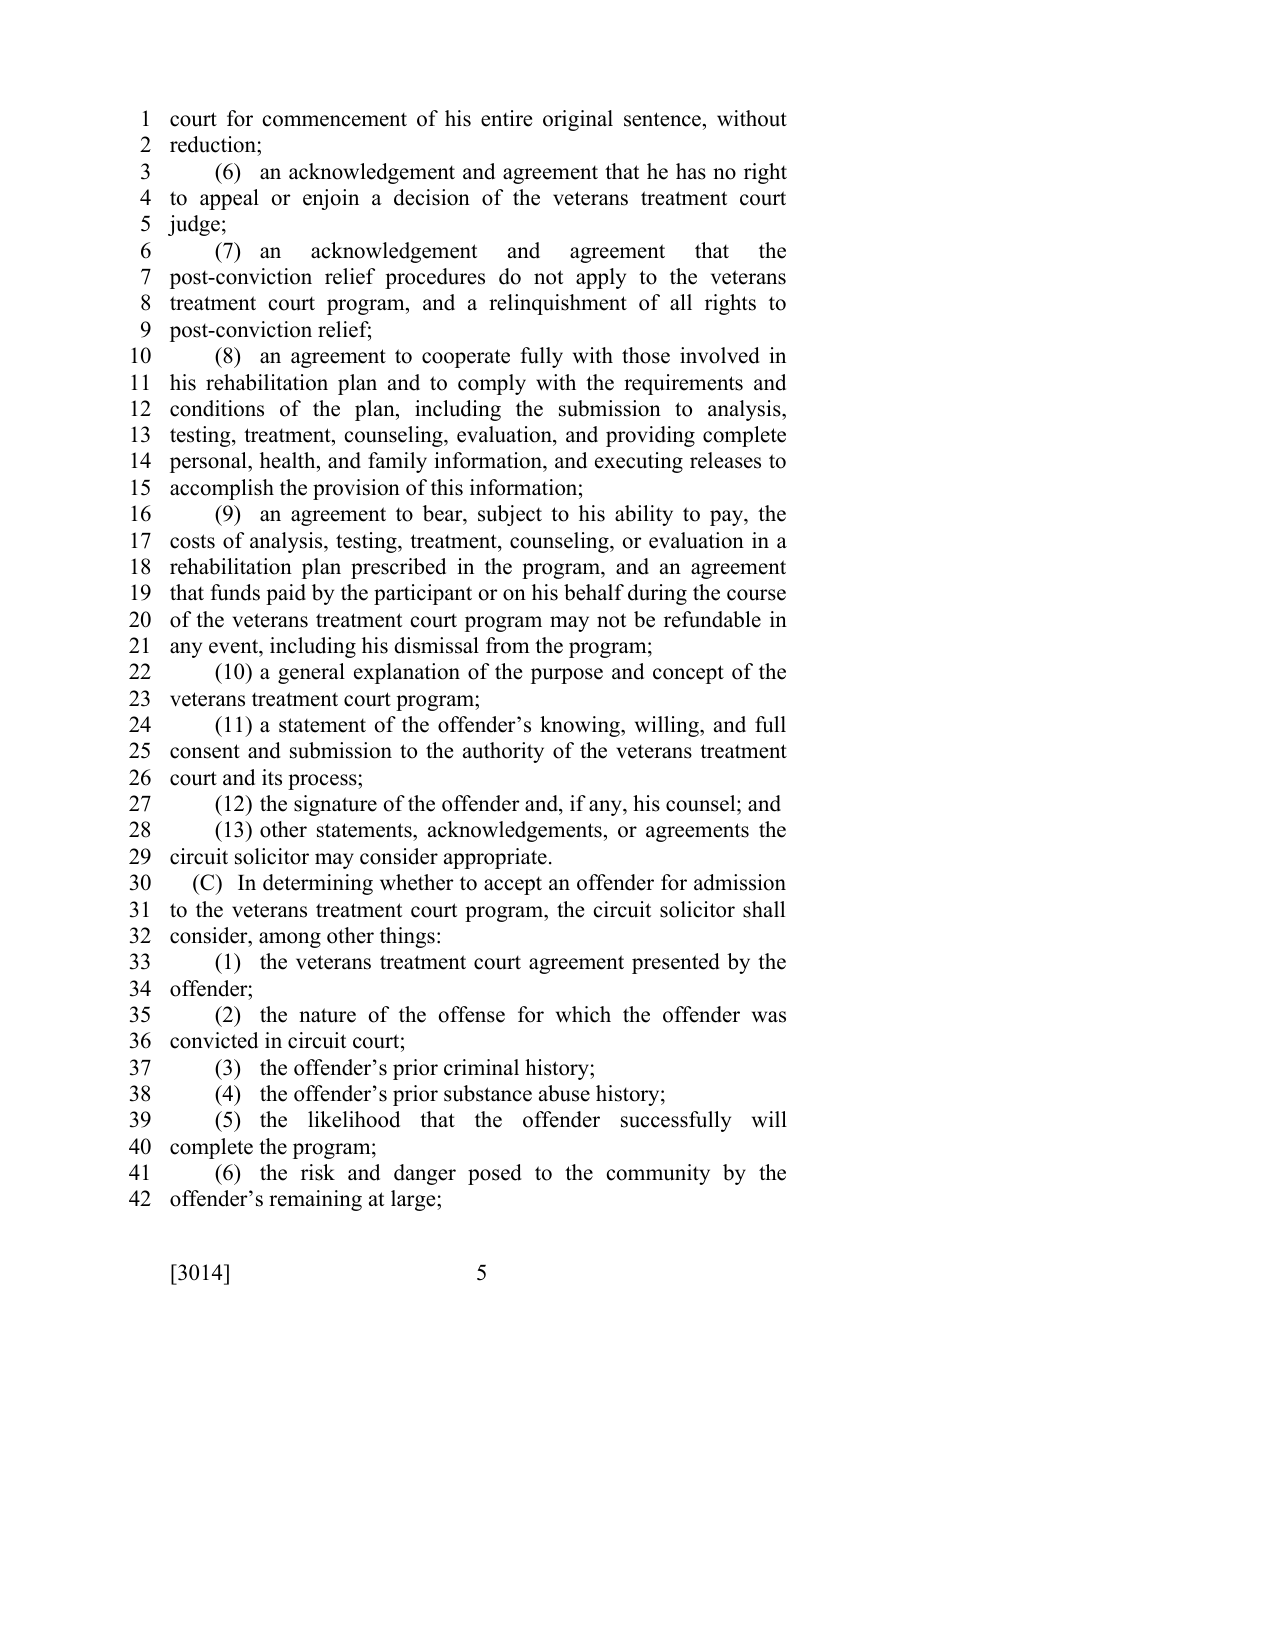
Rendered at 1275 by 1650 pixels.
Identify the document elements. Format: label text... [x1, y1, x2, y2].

text (3) the offender’s prior criminal history; [169, 1054, 787, 1080]
text (7) an acknowledgement and agreement that the post-conviction relief procedures do not apply to the veterans treatment court program, and a relinquishment of all rights to post-conviction relief; [169, 237, 787, 342]
text (C) In determining whether to accept an offender for admission to the veterans treatment court program, the circuit solicitor shall consider, among other things: [169, 869, 787, 948]
text (2) the nature of the offense for which the offender was convicted in circuit court; [169, 1001, 787, 1054]
text (1) the veterans treatment court agreement presented by the offender; [169, 948, 787, 1001]
text (13) other statements, acknowledgements, or agreements the circuit solicitor may consider appropriate. [169, 817, 787, 869]
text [169, 105, 787, 158]
text (5) the likelihood that the offender successfully will complete the program; [169, 1106, 787, 1159]
text (12) the signature of the offender and, if any, his counsel; and [169, 790, 787, 817]
text (6) an acknowledgement and agreement that he has no right to appeal or enjoin a decision of the veterans treatment court judge; [169, 158, 787, 237]
text (9) an agreement to bear, subject to his ability to pay, the costs of analysis, testing, treatment, counseling, or evaluation in a rehabilitation plan prescribed in the program, and an agreement that funds paid by the participant or on his behalf during the course of the veterans treatment court program may not be refundable in any event, including his dismissal from the program; [169, 500, 787, 658]
text (6) the risk and danger posed to the community by the offender’s remaining at large; [169, 1159, 787, 1212]
text (10) a general explanation of the purpose and concept of the veterans treatment court program; [169, 658, 787, 711]
text (11) a statement of the offender’s knowing, willing, and full consent and submission to the authority of the veterans treatment court and its process; [169, 711, 787, 790]
text (8) an agreement to cooperate fully with those involved in his rehabilitation plan and to comply with the requirements and conditions of the plan, including the submission to analysis, testing, treatment, counseling, evaluation, and providing complete personal, health, and family information, and executing releases to accomplish the provision of this information; [169, 342, 787, 500]
text (4) the offender’s prior substance abuse history; [169, 1080, 787, 1106]
